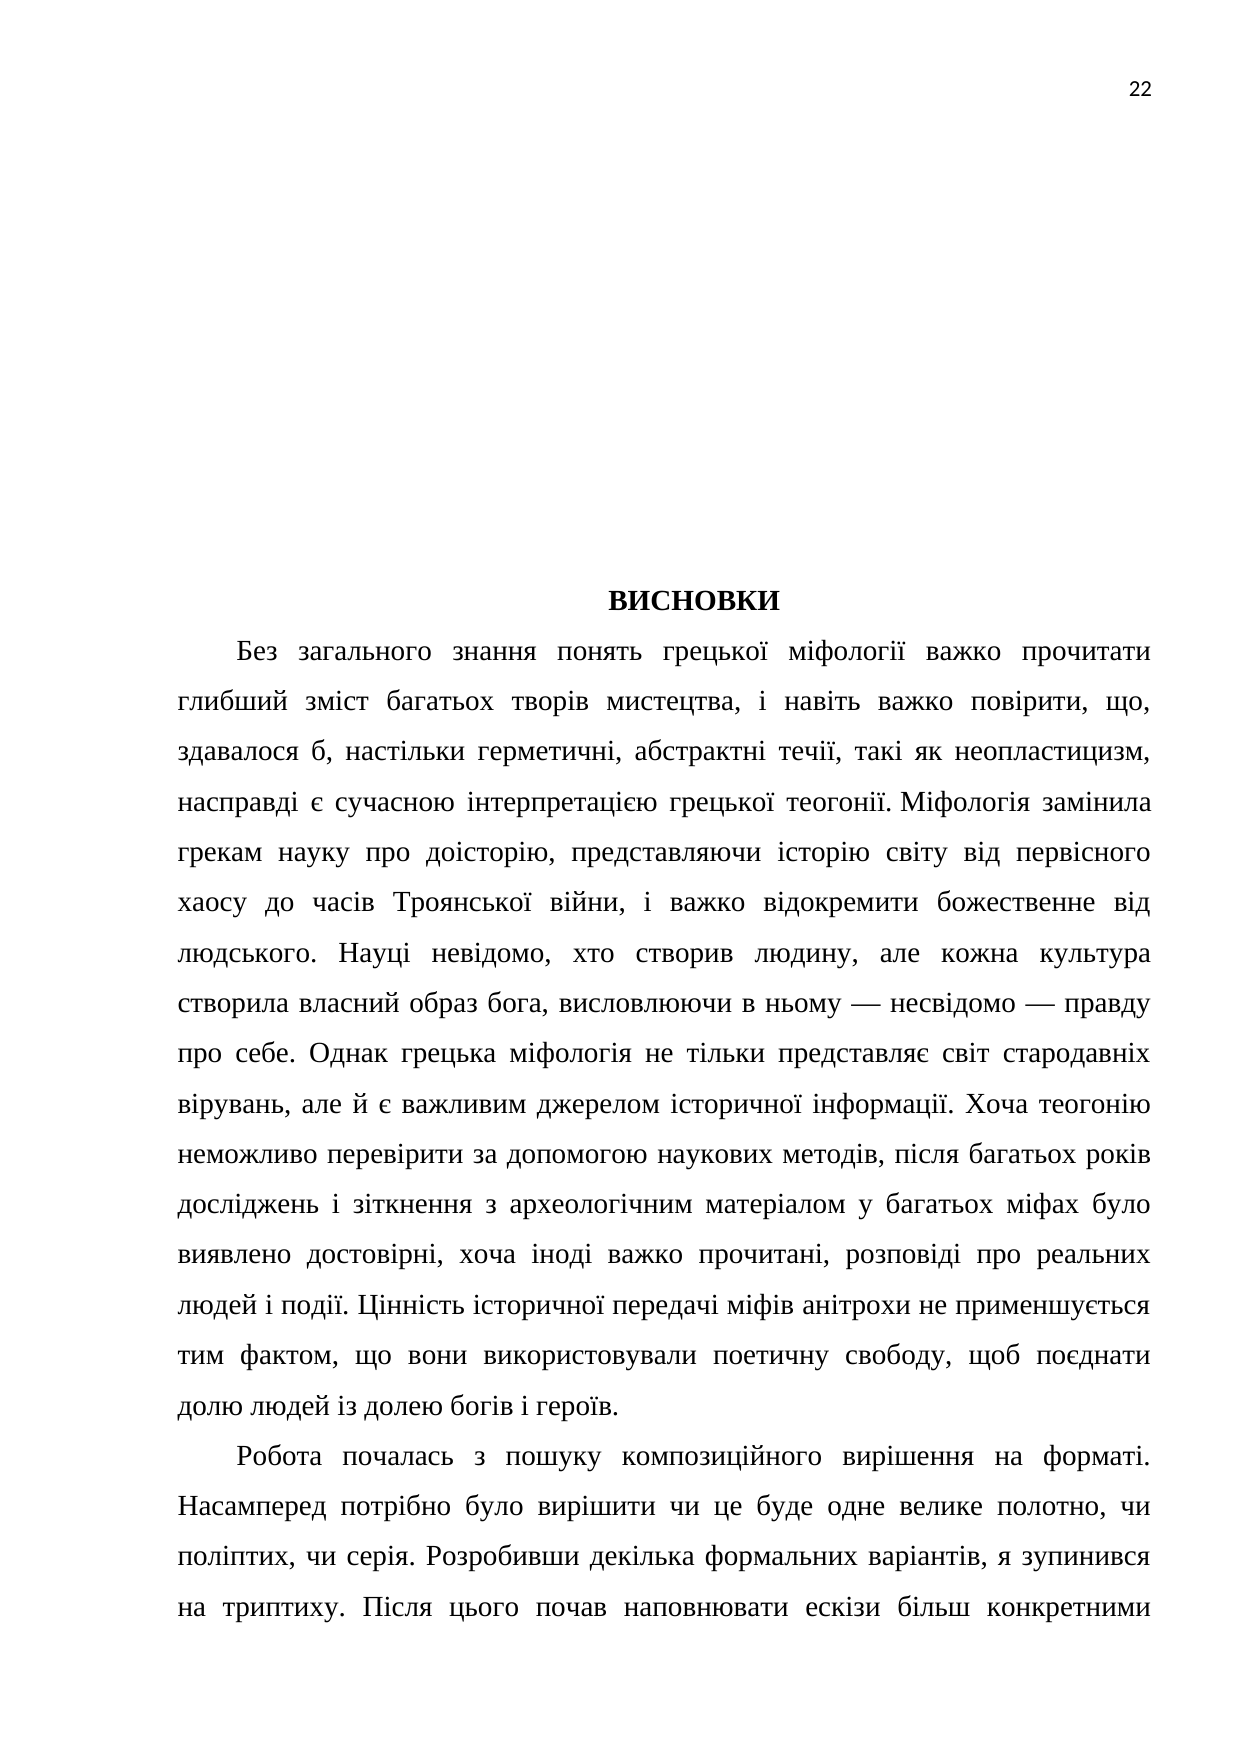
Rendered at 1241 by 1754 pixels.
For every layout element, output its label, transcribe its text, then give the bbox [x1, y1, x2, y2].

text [177, 1438, 1152, 1622]
text Без загального знання понять грецької міфології важко прочитати глибший зміст багатьох творів мистецтва, і навіть важко повірити, що, здавалося б, настільки герметичні, абстрактні течії, такі як неопластицизм, насправді є сучасною інтерпретацією грецької теогонії. Міфологія замінила грекам науку про доісторію, представляючи історію світу від первісного хаосу до часів Троянської війни, і важко відокремити божественне від людського. Науці невідомо, хто створив людину, але кожна культура створила власний образ бога, висловлюючи в ньому — несвідомо — правду про себе. Однак грецька міфологія не тільки представляє світ стародавніх вірувань, але й є важливим джерелом історичної інформації. Хоча теогонію неможливо перевірити за допомогою наукових методів, після багатьох років досліджень і зіткнення з археологічним матеріалом у багатьох міфах було виявлено достовірні, хоча іноді важко прочитані, розповіді про реальних людей і події. Цінність історичної передачі міфів анітрохи не применшується тим фактом, що вони використовували поетичну свободу, щоб поєднати долю людей із долею богів і героїв. [177, 633, 1152, 1421]
text ВИСНОВКИ [177, 583, 1152, 616]
